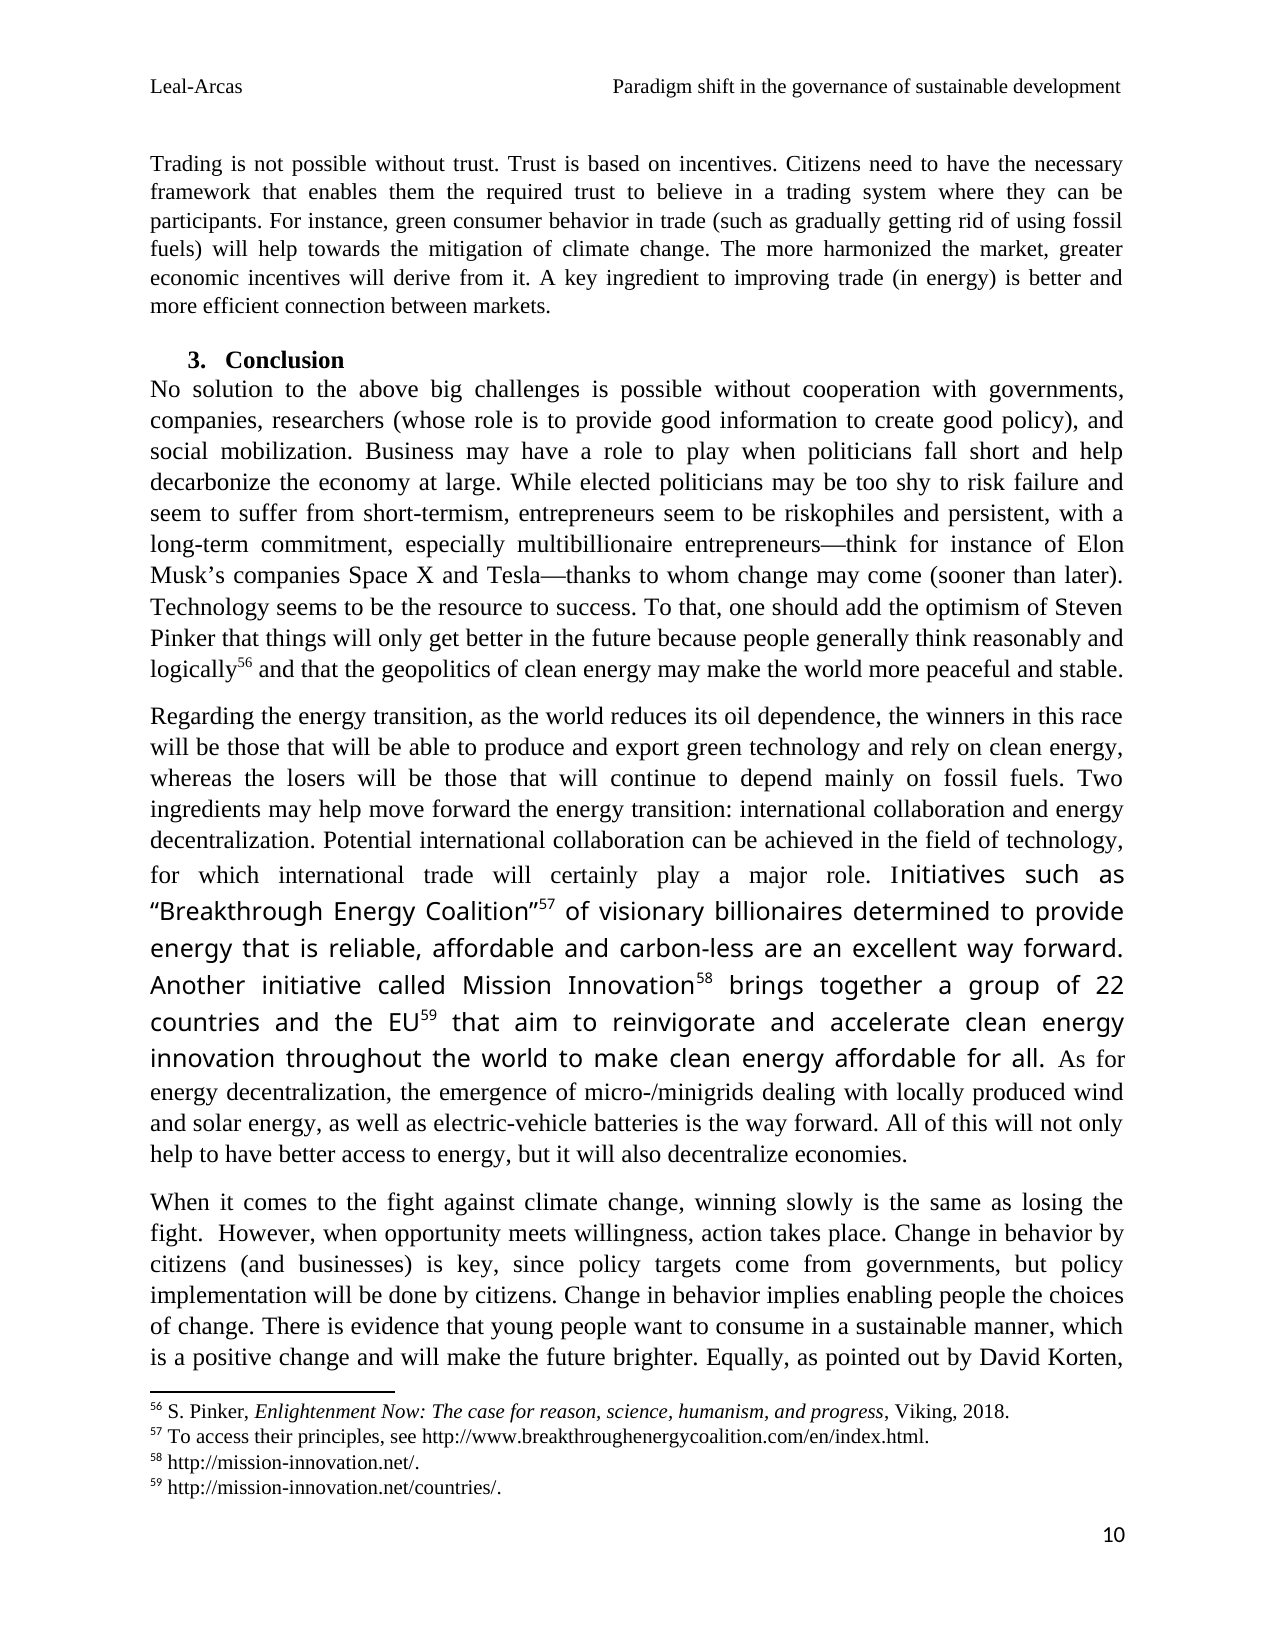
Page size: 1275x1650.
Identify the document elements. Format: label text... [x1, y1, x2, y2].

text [150, 1187, 1125, 1371]
text Trading is not possible without trust. Trust is based on incentives. Citizens need to have the necessary framework that enables them the required trust to believe in a trading system where they can be participants. For instance, green consumer behavior in trade (such as gradually getting rid of using fossil fuels) will help towards the mitigation of climate change. The more harmonized the market, greater economic incentives will derive from it. A key ingredient to improving trade (in energy) is better and more efficient connection between markets. [150, 150, 1125, 318]
text Regarding the energy transition, as the world reduces its oil dependence, the winners in this race will be those that will be able to produce and export green technology and rely on clean energy, whereas the losers will be those that will continue to depend mainly on fossil fuels. Two ingredients may help move forward the energy transition: international collaboration and energy decentralization. Potential international collaboration can be achieved in the field of technology, for which international trade will certainly play a major role. Initiatives such as “Breakthrough Energy Coalition” of visionary billionaires determined to provide energy that is reliable, affordable and carbon-less are an excellent way forward. Another initiative called Mission Innovation brings together a group of 22 countries and the EU that aim to reinvigorate and accelerate clean energy innovation throughout the world to make clean energy affordable for all. As for energy decentralization, the emergence of micro-/minigrids dealing with locally produced wind and solar energy, as well as electric-vehicle batteries is the way forward. All of this will not only help to have better access to energy, but it will also decentralize economies. [150, 701, 1125, 1168]
text No solution to the above big challenges is possible without cooperation with governments, companies, researchers (whose role is to provide good information to create good policy), and social mobilization. Business may have a role to play when politicians fall short and help decarbonize the economy at large. While elected politicians may be too shy to risk failure and seem to suffer from short-termism, entrepreneurs seem to be riskophiles and persistent, with a long-term commitment, especially multibillionaire entrepreneurs—think for instance of Elon Musk’s companies Space X and Tesla—thanks to whom change may come (sooner than later). Technology seems to be the resource to success. To that, one should add the optimism of Steven Pinker that things will only get better in the future because people generally think reasonably and logically and that the geopolitics of clean energy may make the world more peaceful and stable. [150, 374, 1125, 682]
subtitle Conclusion [187, 346, 1125, 374]
